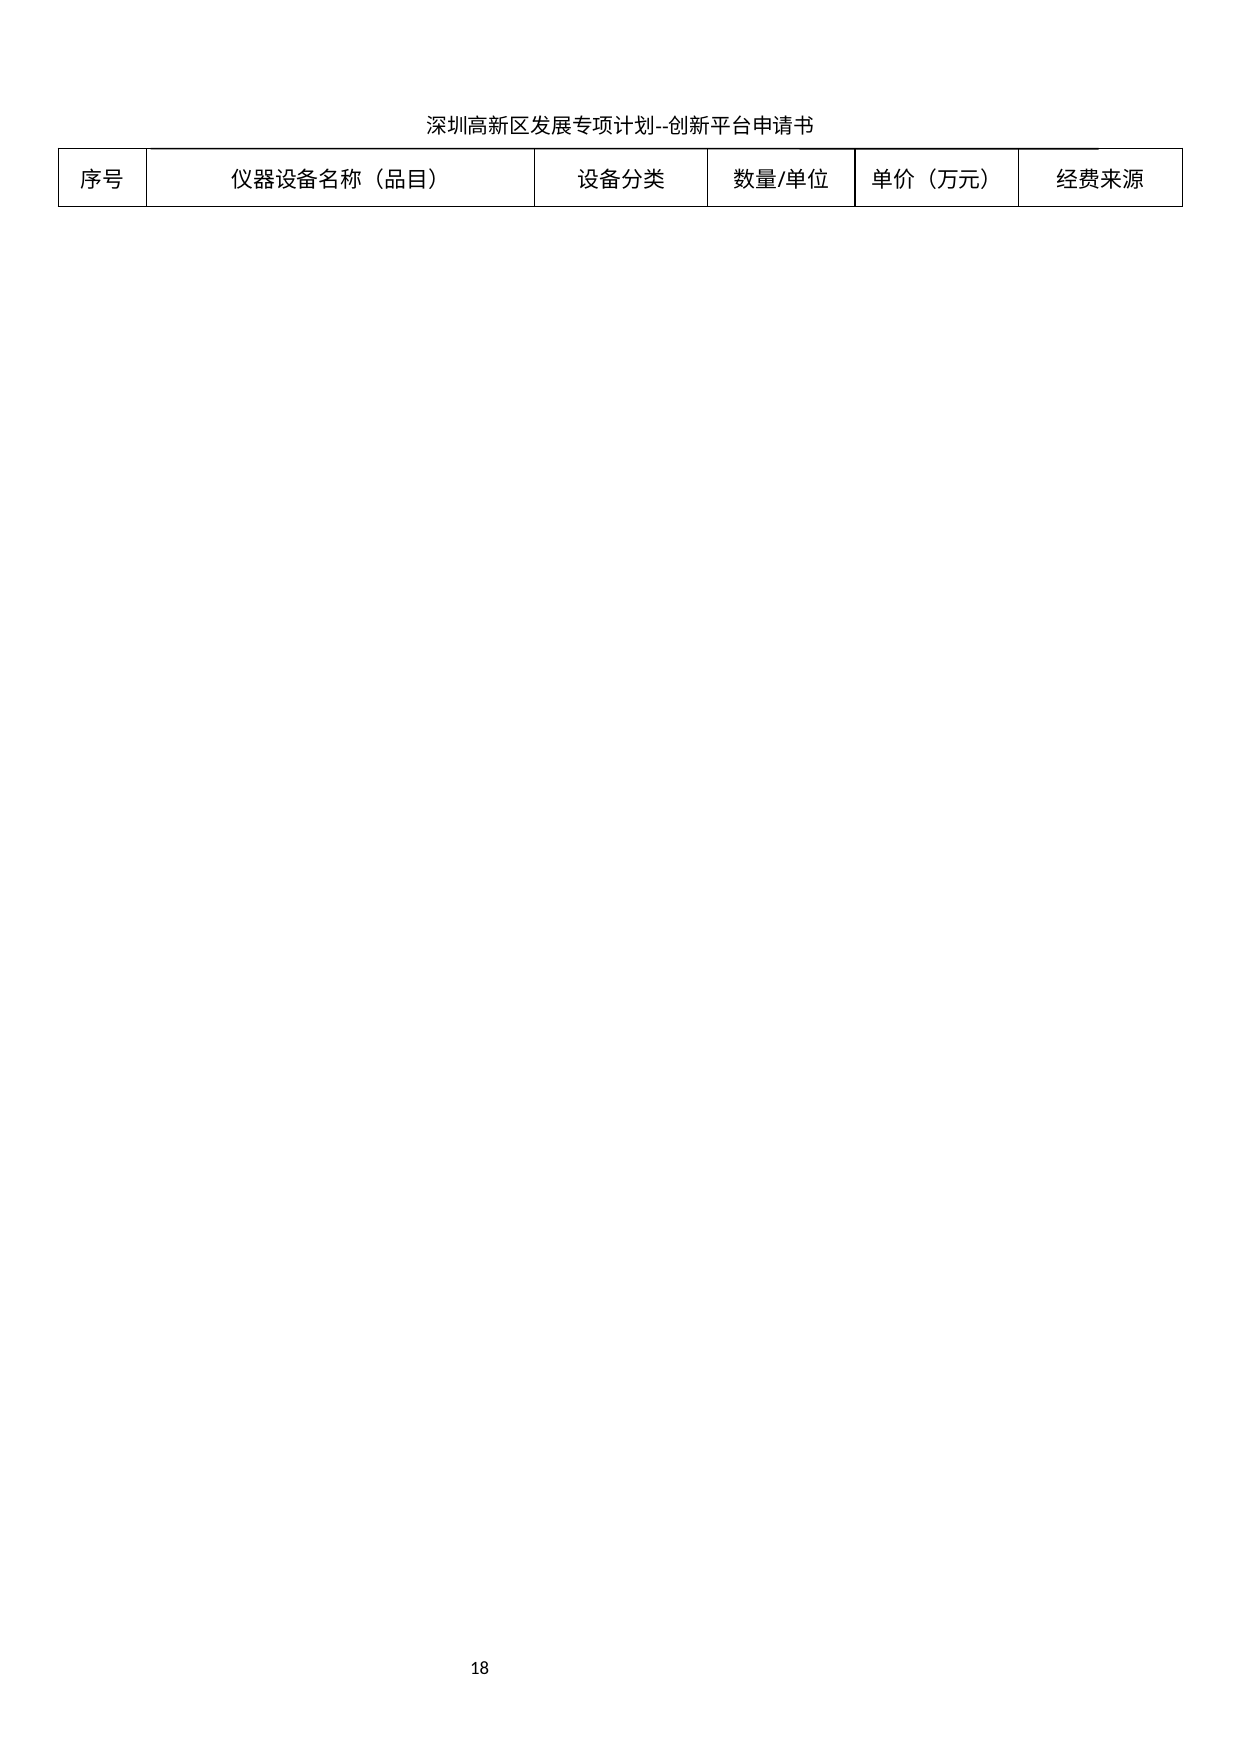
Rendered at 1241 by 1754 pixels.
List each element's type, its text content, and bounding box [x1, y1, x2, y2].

table_header 仪器设备名称（品目） [147, 149, 534, 206]
table_header 经费来源 [1019, 149, 1182, 206]
table_header 单价（万元） [856, 149, 1018, 206]
table_header 序号 [59, 149, 146, 206]
table_header 数量/单位 [708, 149, 854, 206]
table_header 设备分类 [535, 149, 707, 206]
